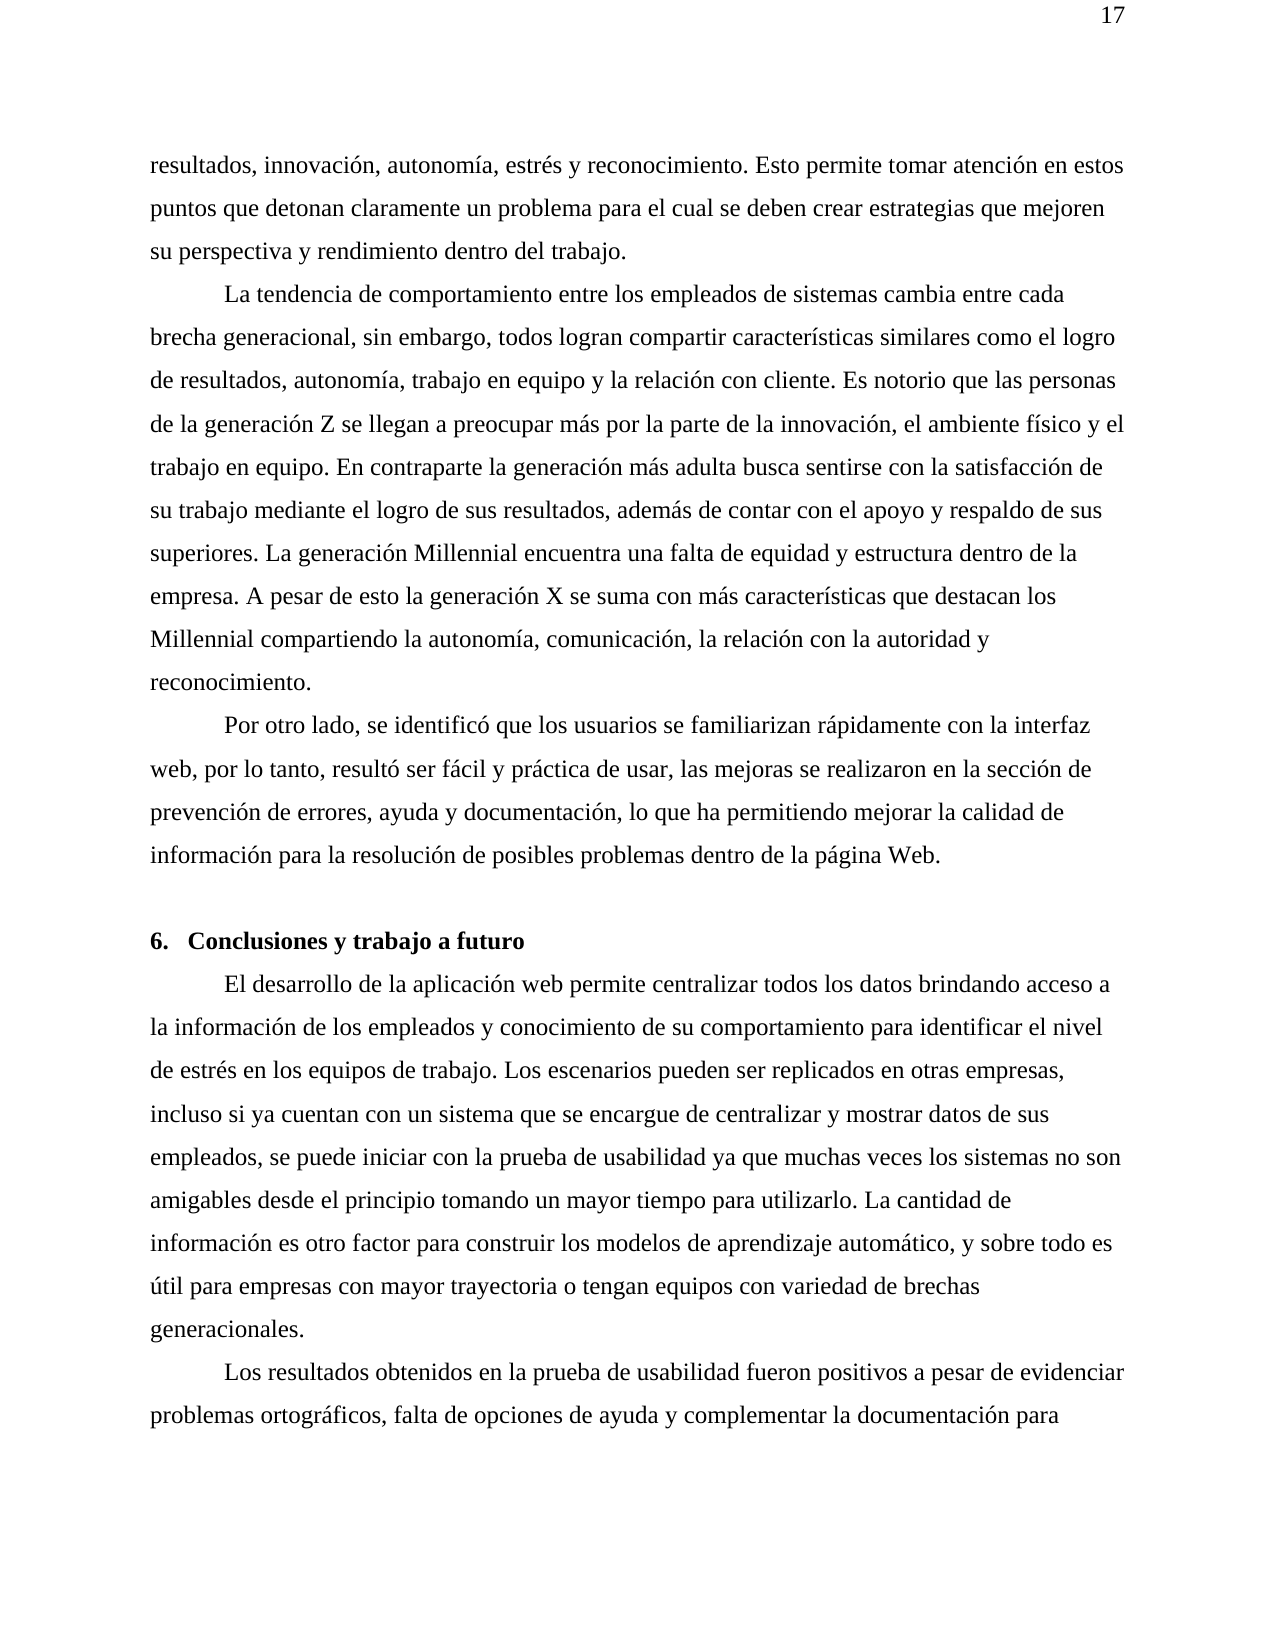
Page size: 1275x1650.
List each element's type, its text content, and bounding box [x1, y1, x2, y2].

list Conclusiones y trabajo a futuro [150, 926, 1125, 955]
text La tendencia de comportamiento entre los empleados de sistemas cambia entre cada brecha generacional, sin embargo, todos logran compartir características similares como el logro de resultados, autonomía, trabajo en equipo y la relación con cliente. Es notorio que las personas de la generación Z se llegan a preocupar más por la parte de la innovación, el ambiente físico y el trabajo en equipo. En contraparte la generación más adulta busca sentirse con la satisfacción de su trabajo mediante el logro de sus resultados, además de contar con el apoyo y respaldo de sus superiores. La generación Millennial encuentra una falta de equidad y estructura dentro de la empresa. A pesar de esto la generación X se suma con más características que destacan los Millennial compartiendo la autonomía, comunicación, la relación con la autoridad y reconocimiento. [150, 279, 1125, 696]
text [150, 1357, 1125, 1429]
text Por otro lado, se identificó que los usuarios se familiarizan rápidamente con la interfaz web, por lo tanto, resultó ser fácil y práctica de usar, las mejoras se realizaron en la sección de prevención de errores, ayuda y documentación, lo que ha permitiendo mejorar la calidad de información para la resolución de posibles problemas dentro de la página Web. [150, 711, 1125, 869]
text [150, 150, 1125, 265]
text El desarrollo de la aplicación web permite centralizar todos los datos brindando acceso a la información de los empleados y conocimiento de su comportamiento para identificar el nivel de estrés en los equipos de trabajo. Los escenarios pueden ser replicados en otras empresas, incluso si ya cuentan con un sistema que se encargue de centralizar y mostrar datos de sus empleados, se puede iniciar con la prueba de usabilidad ya que muchas veces los sistemas no son amigables desde el principio tomando un mayor tiempo para utilizarlo. La cantidad de información es otro factor para construir los modelos de aprendizaje automático, y sobre todo es útil para empresas con mayor trayectoria o tengan equipos con variedad de brechas generacionales. [150, 969, 1125, 1343]
